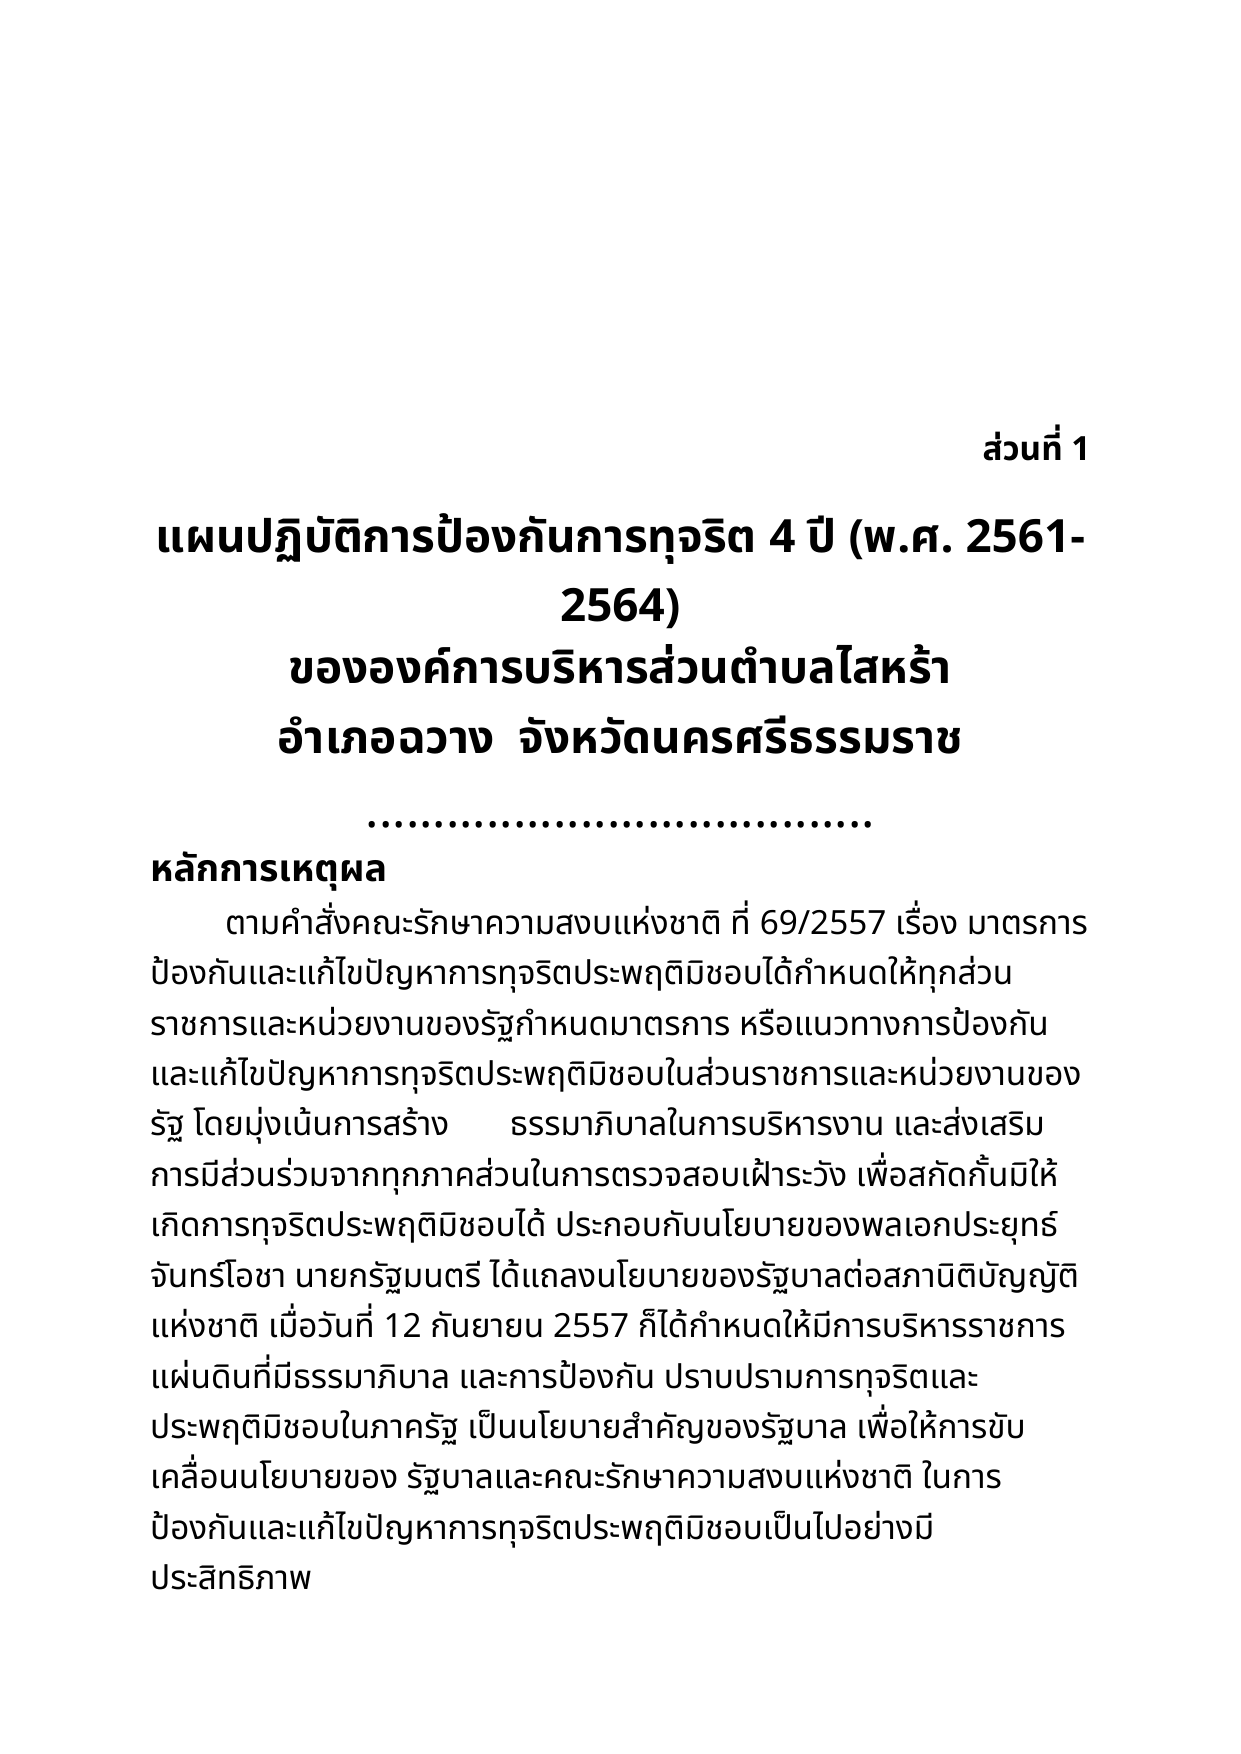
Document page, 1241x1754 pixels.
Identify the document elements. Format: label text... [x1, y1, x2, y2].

text หลักการเหตุผล [150, 842, 1090, 898]
text อำเภอฉวาง จังหวัดนครศรีธรรมราช [150, 704, 1090, 774]
text ส่วนที่ 1 [150, 424, 1090, 475]
text ...................................... [150, 774, 1090, 842]
text ขององค์การบริหารส่วนตำบลไสหร้า [150, 635, 1090, 704]
text ตามคำสั่งคณะรักษาความสงบแห่งชาติ ที่ 69/2557 เรื่อง มาตรการป้องกันและแก้ไขปัญหาการทุจริตประพฤติมิชอบได้กำหนดให้ทุกส่วนราชการและหน่วยงานของรัฐกำหนดมาตรการ หรือแนวทางการป้องกันและแก้ไขปัญหาการทุจริตประพฤติมิชอบในส่วนราชการและหน่วยงานของรัฐ โดยมุ่งเน้นการสร้าง ธรรมาภิบาลในการบริหารงาน และส่งเสริมการมีส่วนร่วมจากทุกภาคส่วนในการตรวจสอบเฝ้าระวัง เพื่อสกัดกั้นมิให้เกิดการทุจริตประพฤติมิชอบได้ ประกอบกับนโยบายของพลเอกประยุทธ์ จันทร์โอชา นายกรัฐมนตรี ได้แถลงนโยบายของรัฐบาลต่อสภานิติบัญญัติแห่งชาติ เมื่อวันที่ 12 กันยายน 2557 ก็ได้กำหนดให้มีการบริหารราชการแผ่นดินที่มีธรรมาภิบาล และการป้องกัน ปราบปรามการทุจริตและประพฤติมิชอบในภาครัฐ เป็นนโยบายสำคัญของรัฐบาล เพื่อให้การขับเคลื่อนนโยบายของ รัฐบาลและคณะรักษาความสงบแห่งชาติ ในการป้องกันและแก้ไขปัญหาการทุจริตประพฤติมิชอบเป็นไปอย่างมีประสิทธิภาพ [150, 898, 1090, 1605]
text แผนปฏิบัติการป้องกันการทุจริต 4 ปี (พ.ศ. 2561-2564) [150, 503, 1090, 635]
